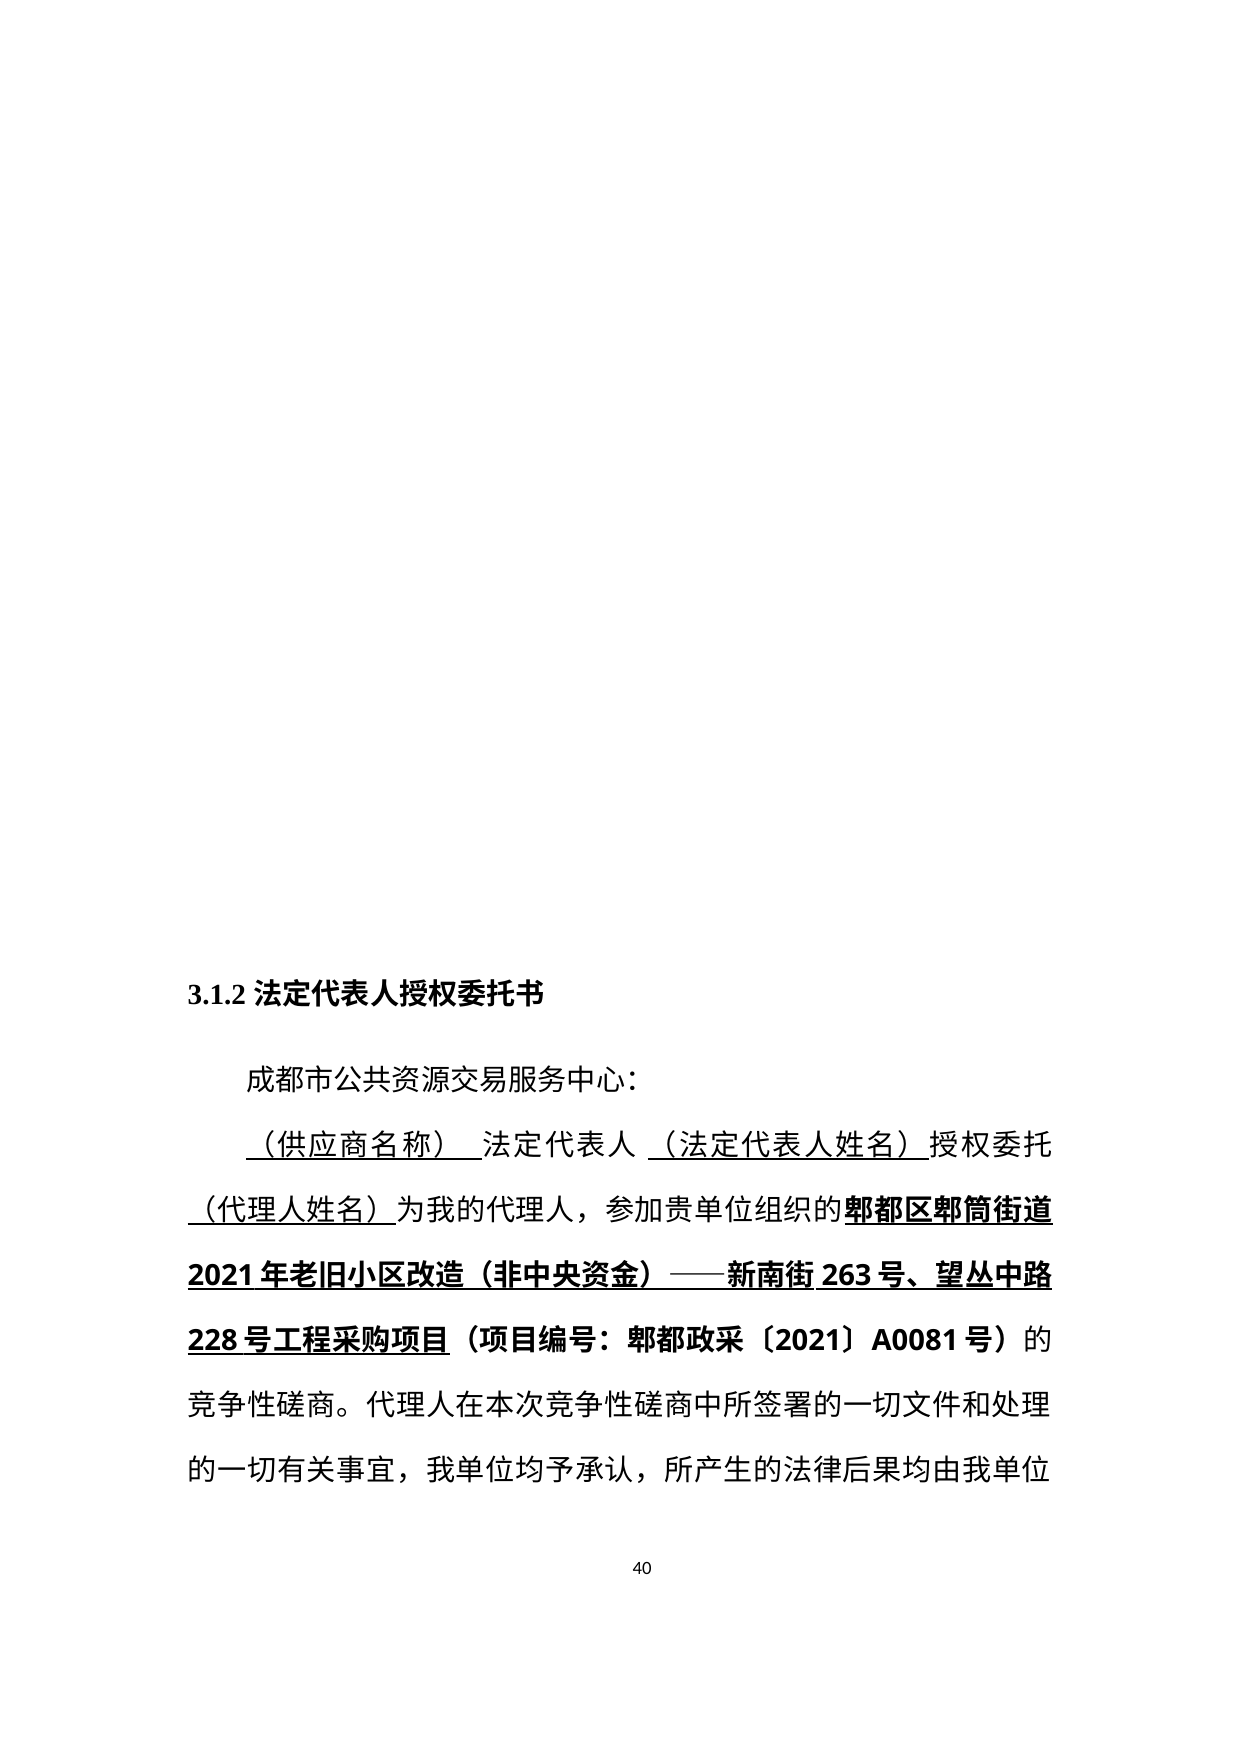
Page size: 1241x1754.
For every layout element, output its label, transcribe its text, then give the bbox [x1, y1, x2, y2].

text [187, 1111, 1053, 1501]
text 成都市公共资源交易服务中心： [187, 1046, 1053, 1111]
subtitle 法定代表人授权委托书 [187, 959, 1053, 1024]
